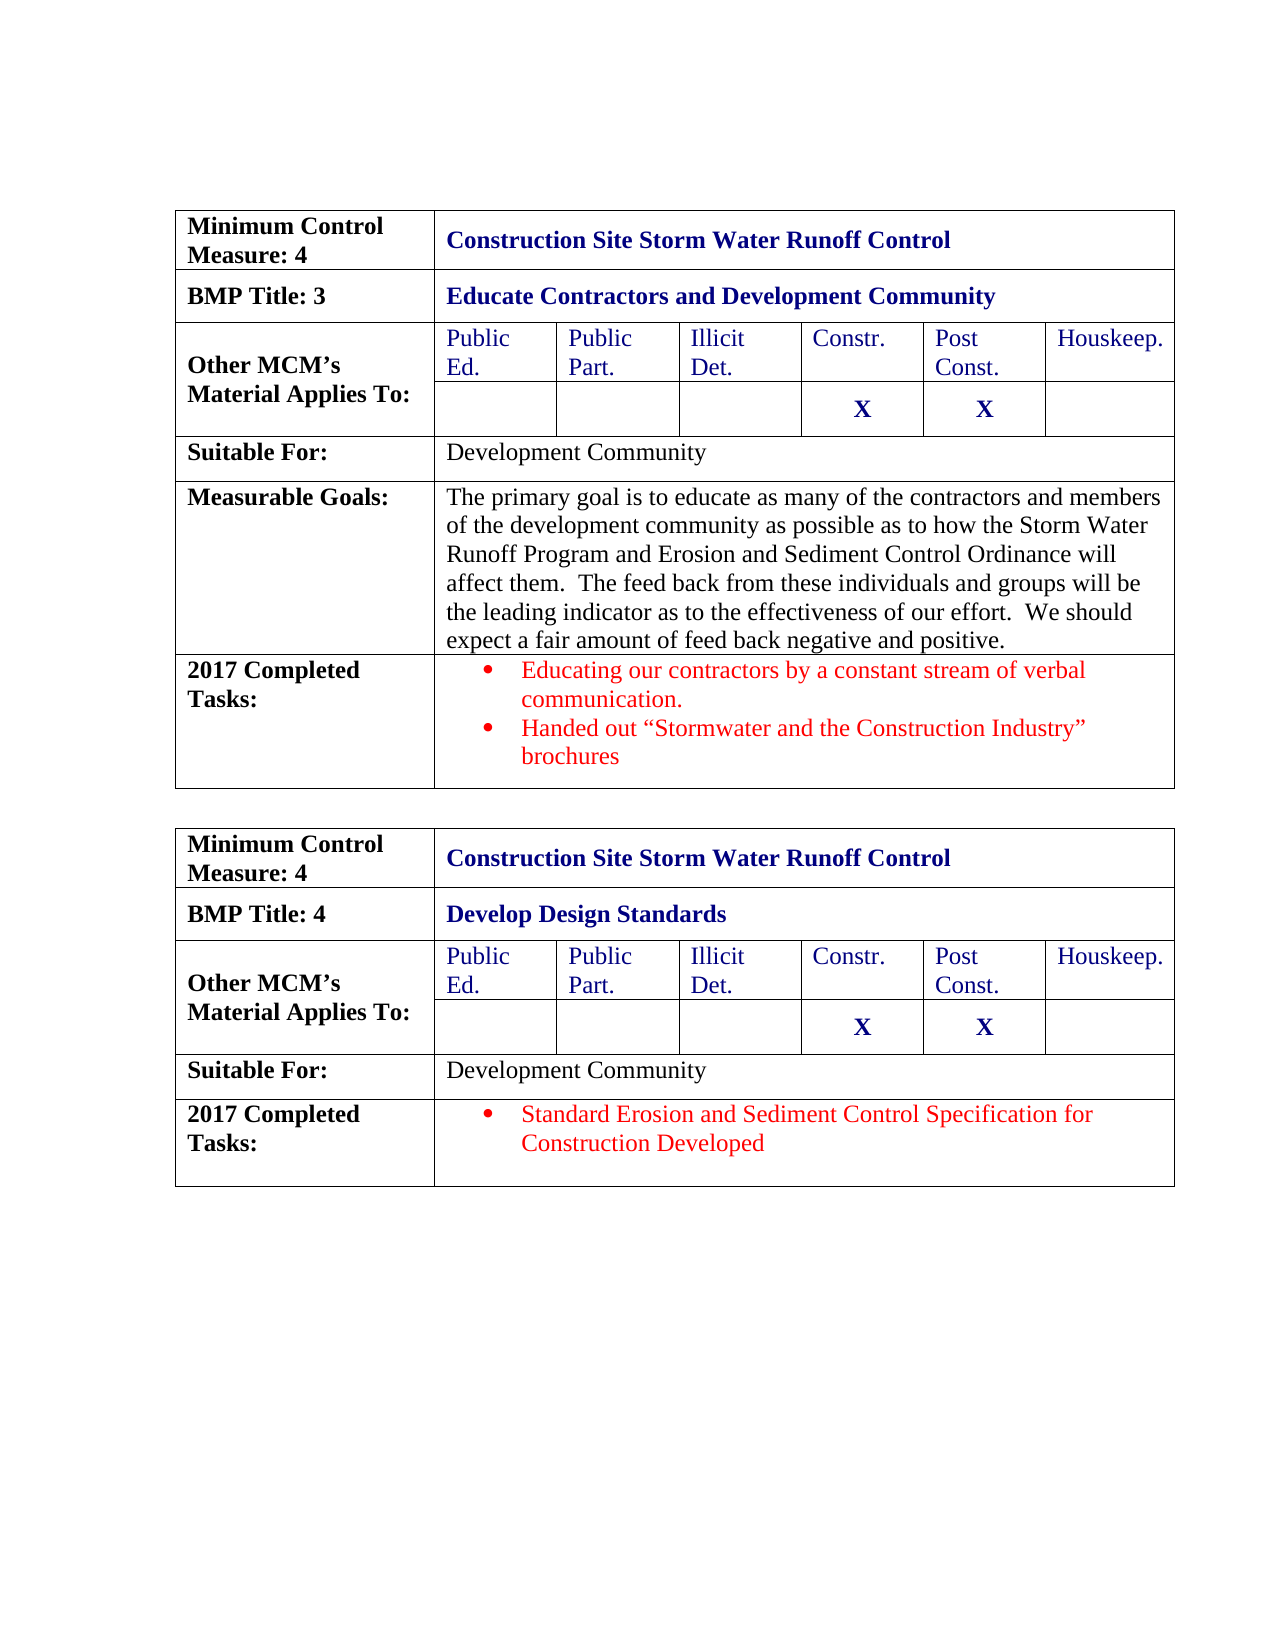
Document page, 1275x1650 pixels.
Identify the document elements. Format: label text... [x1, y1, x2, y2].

table_cell Suitable For: [176, 437, 434, 481]
table_header Minimum Control Measure: 4 [176, 211, 434, 269]
table_cell Houskeep. [1046, 941, 1174, 998]
table_cell Houskeep. [1046, 323, 1174, 381]
table_header Minimum Control Measure: 4 [176, 829, 434, 887]
table_cell Post Const. [924, 323, 1045, 381]
table_cell [557, 1000, 679, 1054]
table_cell Public Part. [557, 323, 679, 381]
table_cell Post Const. [924, 941, 1045, 998]
table_cell 2017 Completed Tasks: [176, 655, 434, 788]
table_cell [557, 382, 679, 436]
table_cell X [802, 1000, 923, 1054]
table_cell X [924, 1000, 1045, 1054]
table_cell Other MCM’s Material Applies To: [176, 323, 434, 436]
table_cell Other MCM’s Material Applies To: [176, 941, 434, 1054]
table_cell X [802, 382, 923, 436]
table_cell Development Community [435, 1055, 1174, 1098]
table_cell X [924, 382, 1045, 436]
table_cell Public Ed. [435, 941, 556, 998]
table_cell Educating our contractors by a constant stream of verbal communication. Handed out “Stormwater and the Construction Industry” brochures [435, 655, 1174, 788]
table_cell Illicit Det. [680, 941, 801, 998]
table_cell [1046, 382, 1174, 436]
table_cell Standard Erosion and Sediment Control Specification for Construction Developed [435, 1100, 1174, 1186]
table_cell Public Ed. [435, 323, 556, 381]
table_header Construction Site Storm Water Runoff Control [435, 829, 1174, 887]
table_cell Suitable For: [176, 1055, 434, 1098]
table_cell Development Community [435, 437, 1174, 481]
table_cell Public Part. [557, 941, 679, 998]
table_cell [1046, 1000, 1174, 1054]
table_cell [435, 382, 556, 436]
table_cell BMP Title: 3 [176, 270, 434, 322]
table_cell 2017 Completed Tasks: [176, 1100, 434, 1186]
table_cell [680, 382, 801, 436]
table_cell Develop Design Standards [435, 888, 1174, 940]
table_cell Constr. [802, 941, 923, 998]
table_header Construction Site Storm Water Runoff Control [435, 211, 1174, 269]
table_cell The primary goal is to educate as many of the contractors and members of the development community as possible as to how the Storm Water Runoff Program and Erosion and Sediment Control Ordinance will affect them. The feed back from these individuals and groups will be the leading indicator as to the effectiveness of our effort. We should expect a fair amount of feed back negative and positive. [435, 482, 1174, 654]
table_cell [435, 1000, 556, 1054]
table_cell [680, 1000, 801, 1054]
table_cell Constr. [802, 323, 923, 381]
table_cell BMP Title: 4 [176, 888, 434, 940]
table_cell Illicit Det. [680, 323, 801, 381]
table_cell Educate Contractors and Development Community [435, 270, 1174, 322]
table_cell Measurable Goals: [176, 482, 434, 654]
